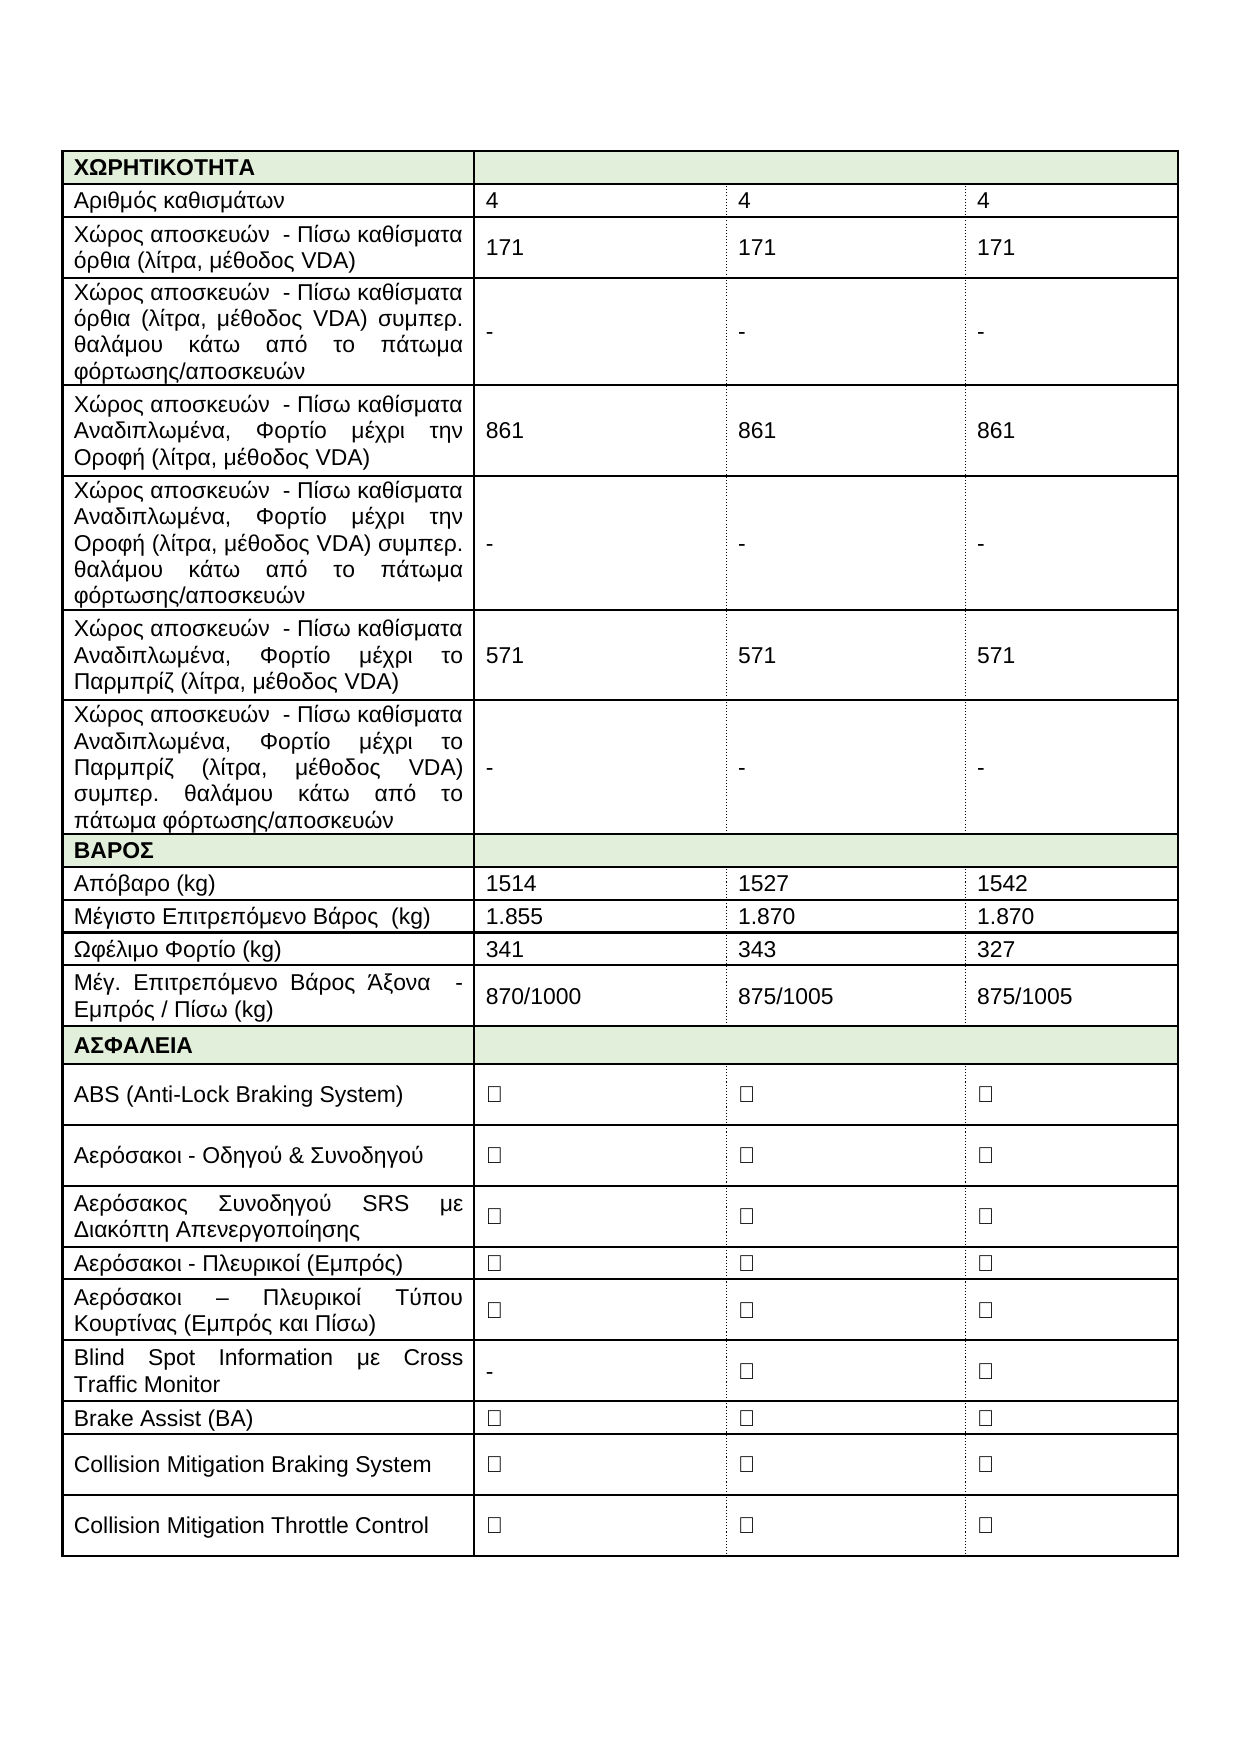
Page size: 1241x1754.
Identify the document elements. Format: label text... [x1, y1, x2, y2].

table_cell 1527 [727, 868, 966, 899]
table_cell [966, 152, 1177, 183]
table_cell 171 [727, 218, 966, 277]
table_cell 343 [727, 934, 966, 964]
table_cell - [727, 477, 966, 608]
table_cell 171 [475, 218, 727, 277]
table_cell 870/1000 [475, 966, 727, 1025]
table_cell  [966, 1187, 1177, 1246]
table_cell Αερόσακοι - Πλευρικοί (Εμπρός) [64, 1248, 473, 1278]
table_cell Χώρος αποσκευών - Πίσω καθίσματα όρθια (λίτρα, μέθοδος VDA) συμπερ. θαλάμου κάτω από το πάτωμα φόρτωσης/αποσκευών [64, 279, 473, 384]
table_cell 4 [475, 185, 727, 216]
table_cell  [727, 1126, 966, 1184]
table_cell  [966, 1496, 1177, 1555]
table_cell Brake Assist (BA) [64, 1402, 473, 1433]
table_cell [966, 1027, 1177, 1063]
table_cell [475, 1027, 727, 1063]
table_cell  [727, 1187, 966, 1246]
table_cell 1.855 [475, 901, 727, 931]
table_cell Χώρος αποσκευών - Πίσω καθίσματα όρθια (λίτρα, μέθοδος VDA) [64, 218, 473, 277]
table_cell 861 [727, 386, 966, 475]
table_cell [475, 835, 727, 866]
table_cell 1.870 [727, 901, 966, 931]
table_cell  [966, 1065, 1177, 1124]
table_cell Αερόσακοι – Πλευρικοί Τύπου Κουρτίνας (Εμπρός και Πίσω) [64, 1280, 473, 1339]
table_cell 571 [727, 611, 966, 699]
table_cell Collision Mitigation Braking System [64, 1435, 473, 1494]
table_cell Μέγ. Επιτρεπόμενο Βάρος Άξονα - Εμπρός / Πίσω (kg) [64, 966, 473, 1025]
table_cell - [966, 701, 1177, 833]
table_cell  [727, 1496, 966, 1555]
table_cell  [475, 1187, 727, 1246]
table_cell - [727, 701, 966, 833]
table_cell  [966, 1280, 1177, 1339]
table_cell Χώρος αποσκευών - Πίσω καθίσματα Αναδιπλωμένα, Φορτίο μέχρι το Παρμπρίζ (λίτρα, μέθοδος VDA) [64, 611, 473, 699]
table_cell Απόβαρο (kg) [64, 868, 473, 899]
table_cell 4 [966, 185, 1177, 216]
table_cell  [475, 1435, 727, 1494]
table_cell 861 [475, 386, 727, 475]
table_cell 1.870 [966, 901, 1177, 931]
table_cell ΒΑΡΟΣ [64, 835, 473, 866]
table_cell  [475, 1496, 727, 1555]
table_cell [475, 152, 727, 183]
table_cell  [727, 1248, 966, 1278]
table_cell  [475, 1280, 727, 1339]
table_cell  [475, 1065, 727, 1124]
table_cell Ωφέλιμο Φορτίο (kg) [64, 934, 473, 964]
table_cell - [966, 279, 1177, 384]
table_cell Αερόσακος Συνοδηγού SRS με Διακόπτη Απενεργοποίησης [64, 1187, 473, 1246]
table_cell - [727, 279, 966, 384]
table_cell Μέγιστο Επιτρεπόμενο Βάρος (kg) [64, 901, 473, 931]
table_cell  [475, 1248, 727, 1278]
table_cell 4 [727, 185, 966, 216]
table_cell ABS (Anti-Lock Braking System) [64, 1065, 473, 1124]
table_cell 571 [966, 611, 1177, 699]
table_cell 861 [966, 386, 1177, 475]
table_cell  [966, 1126, 1177, 1184]
table_cell  [727, 1065, 966, 1124]
table_cell - [475, 279, 727, 384]
table_cell [727, 1027, 966, 1063]
table_cell 327 [966, 934, 1177, 964]
table_cell [727, 835, 966, 866]
table_cell  [966, 1435, 1177, 1494]
table_cell Χώρος αποσκευών - Πίσω καθίσματα Αναδιπλωμένα, Φορτίο μέχρι την Οροφή (λίτρα, μέθοδος VDA) [64, 386, 473, 475]
table_cell  [475, 1126, 727, 1184]
table_cell 875/1005 [727, 966, 966, 1025]
table_cell 171 [966, 218, 1177, 277]
table_cell - [966, 477, 1177, 608]
table_cell 341 [475, 934, 727, 964]
table_cell  [727, 1435, 966, 1494]
table_cell Χώρος αποσκευών - Πίσω καθίσματα Αναδιπλωμένα, Φορτίο μέχρι την Οροφή (λίτρα, μέθοδος VDA) συμπερ. θαλάμου κάτω από το πάτωμα φόρτωσης/αποσκευών [64, 477, 473, 608]
table_cell [727, 152, 966, 183]
table_cell  [475, 1402, 727, 1433]
table_cell 1542 [966, 868, 1177, 899]
table_cell ΧΩΡΗΤΙΚΟΤΗΤΑ [64, 152, 473, 183]
table_cell Blind Spot Information με Cross Traffic Monitor [64, 1341, 473, 1400]
table_cell 1514 [475, 868, 727, 899]
table_cell Collision Mitigation Throttle Control [64, 1496, 473, 1555]
table_cell  [966, 1248, 1177, 1278]
table_cell 875/1005 [966, 966, 1177, 1025]
table_cell [966, 835, 1177, 866]
table_cell  [727, 1341, 966, 1400]
table_cell Χώρος αποσκευών - Πίσω καθίσματα Αναδιπλωμένα, Φορτίο μέχρι το Παρμπρίζ (λίτρα, μέθοδος VDA) συμπερ. θαλάμου κάτω από το πάτωμα φόρτωσης/αποσκευών [64, 701, 473, 833]
table_cell  [966, 1402, 1177, 1433]
table_cell ΑΣΦΑΛΕΙΑ [64, 1027, 473, 1063]
table_cell  [727, 1402, 966, 1433]
table_cell - [475, 477, 727, 608]
table_cell  [727, 1280, 966, 1339]
table_cell - [475, 701, 727, 833]
table_cell  [966, 1341, 1177, 1400]
table_cell - [475, 1341, 727, 1400]
table_cell Αριθμός καθισμάτων [64, 185, 473, 216]
table_cell 571 [475, 611, 727, 699]
table_cell Αερόσακοι - Οδηγού & Συνοδηγού [64, 1126, 473, 1184]
